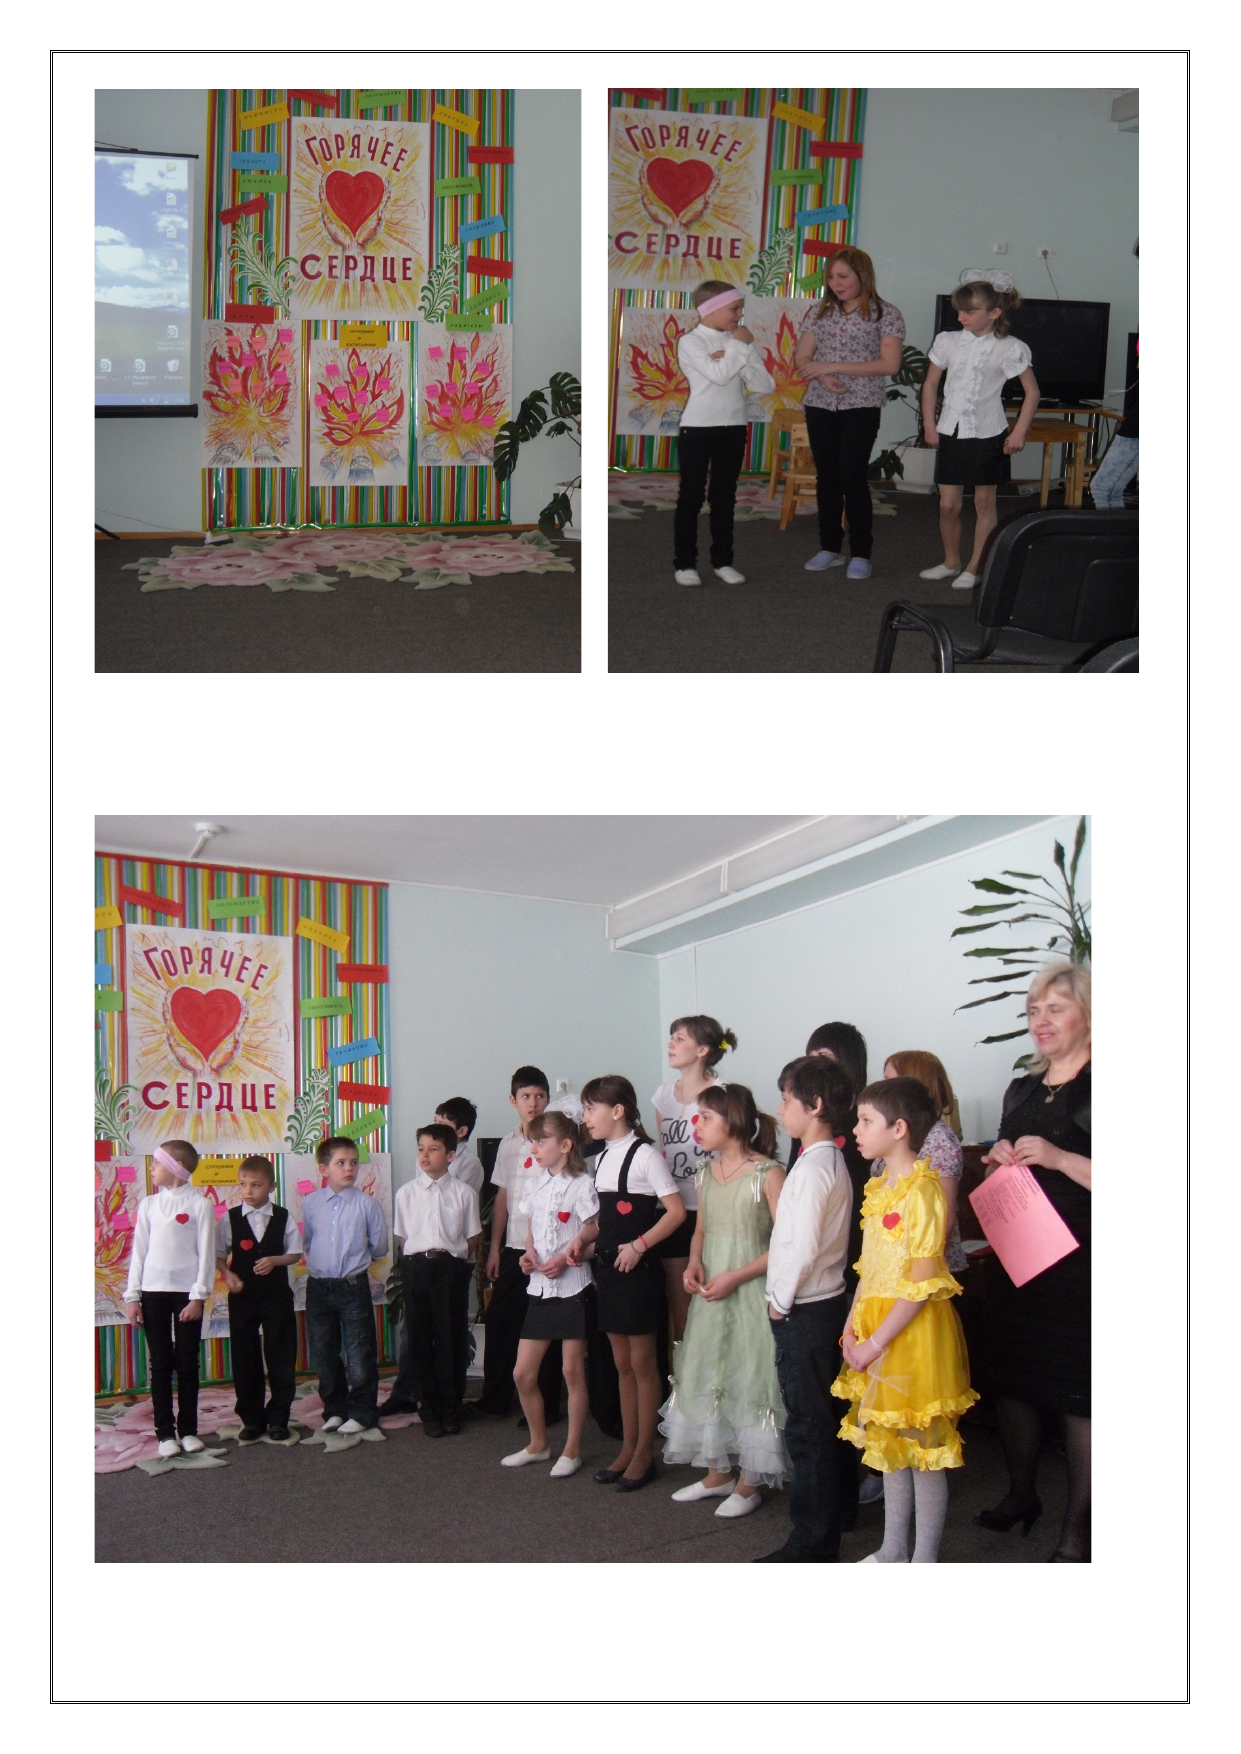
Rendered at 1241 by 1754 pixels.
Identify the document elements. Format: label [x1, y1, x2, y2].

picture [94, 815, 1092, 1563]
picture [607, 88, 1139, 673]
picture [94, 89, 582, 673]
